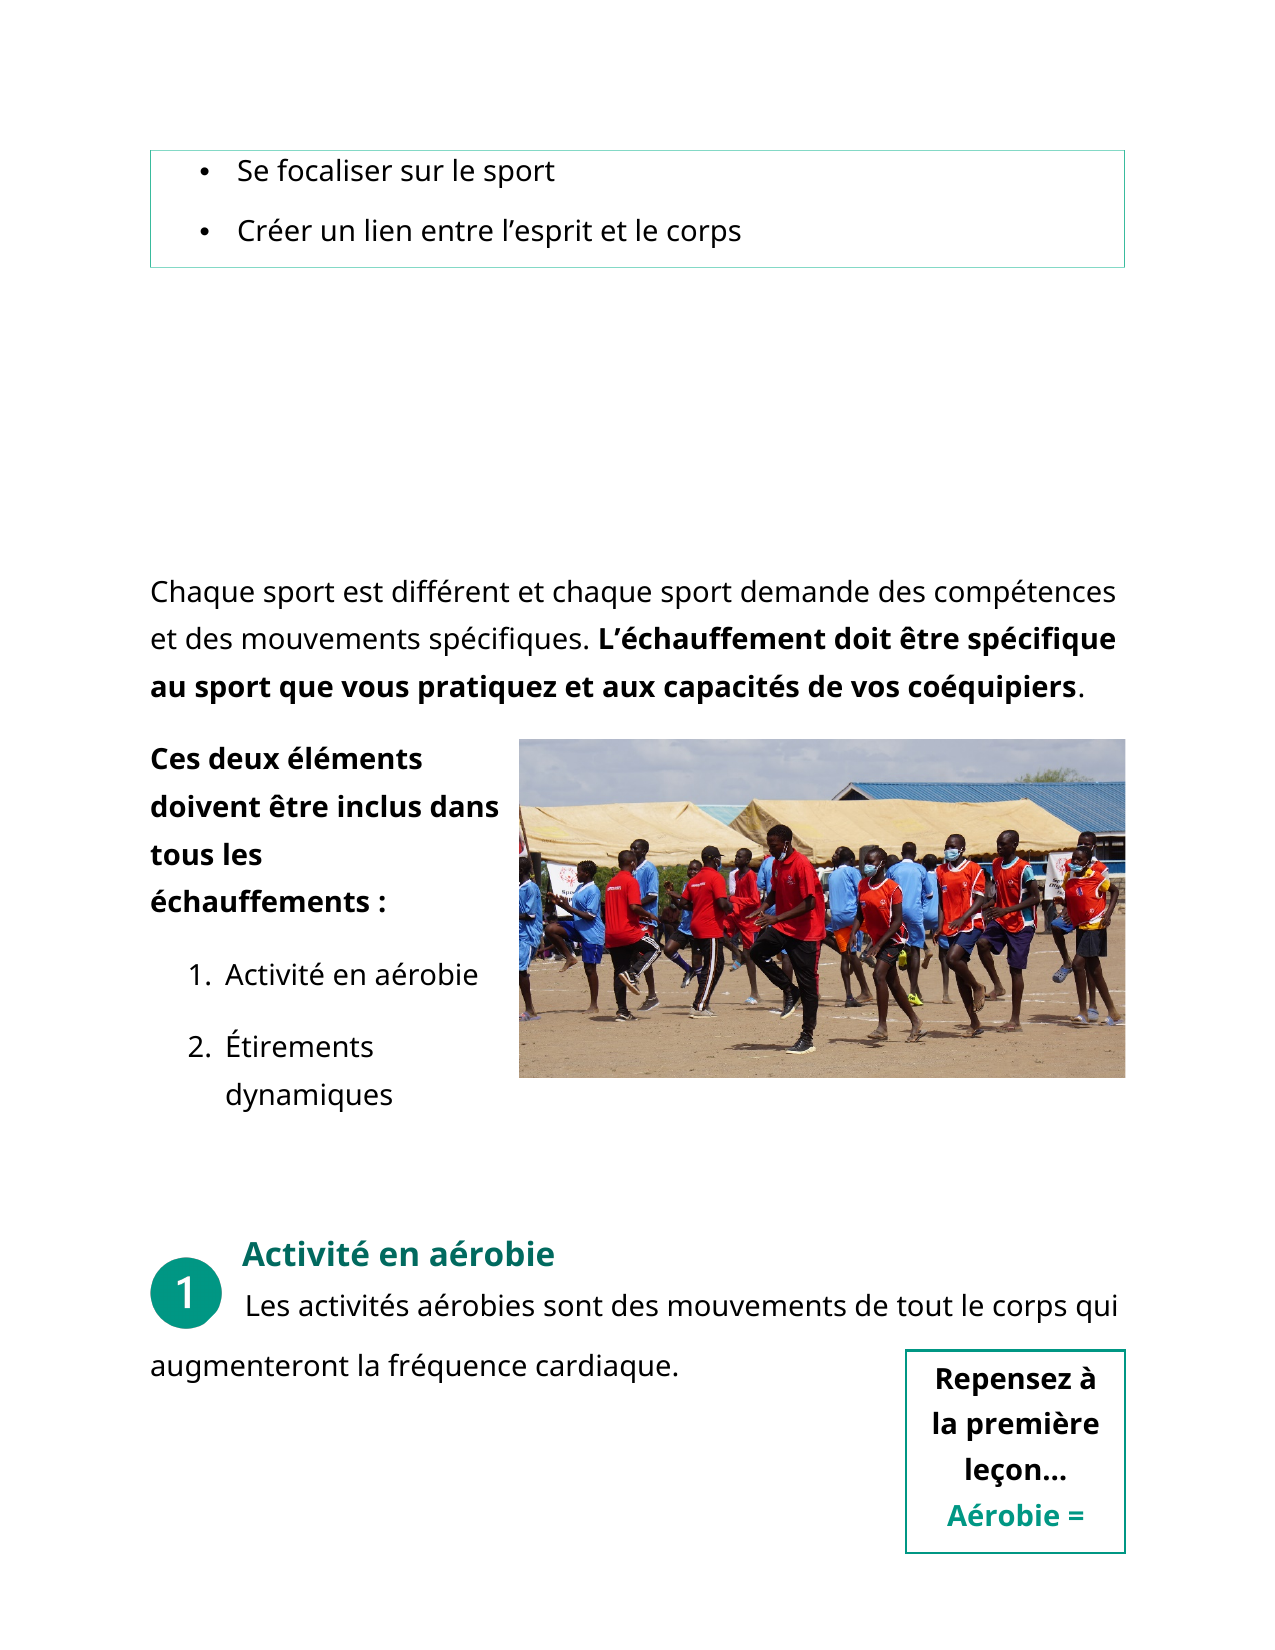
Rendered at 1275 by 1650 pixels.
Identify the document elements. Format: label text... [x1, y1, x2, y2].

text Chaque sport est différent et chaque sport demande des compétences et des mouvements spécifiques. L’échauffement doit être spécifique au sport que vous pratiquez et aux capacités de vos coéquipiers. [150, 571, 1125, 706]
list Étirements dynamiques [187, 1027, 1125, 1114]
list Activité en aérobie [187, 954, 519, 994]
picture [519, 739, 1126, 1078]
picture [144, 1248, 226, 1333]
text Les activités aérobies sont des mouvements de tout le corps qui augmenteront la fréquence cardiaque. [150, 1285, 1125, 1384]
text Ces deux éléments doivent être inclus dans tous les échauffements : [150, 739, 519, 921]
text Activité en aérobie [150, 1231, 1125, 1276]
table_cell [151, 151, 1124, 266]
